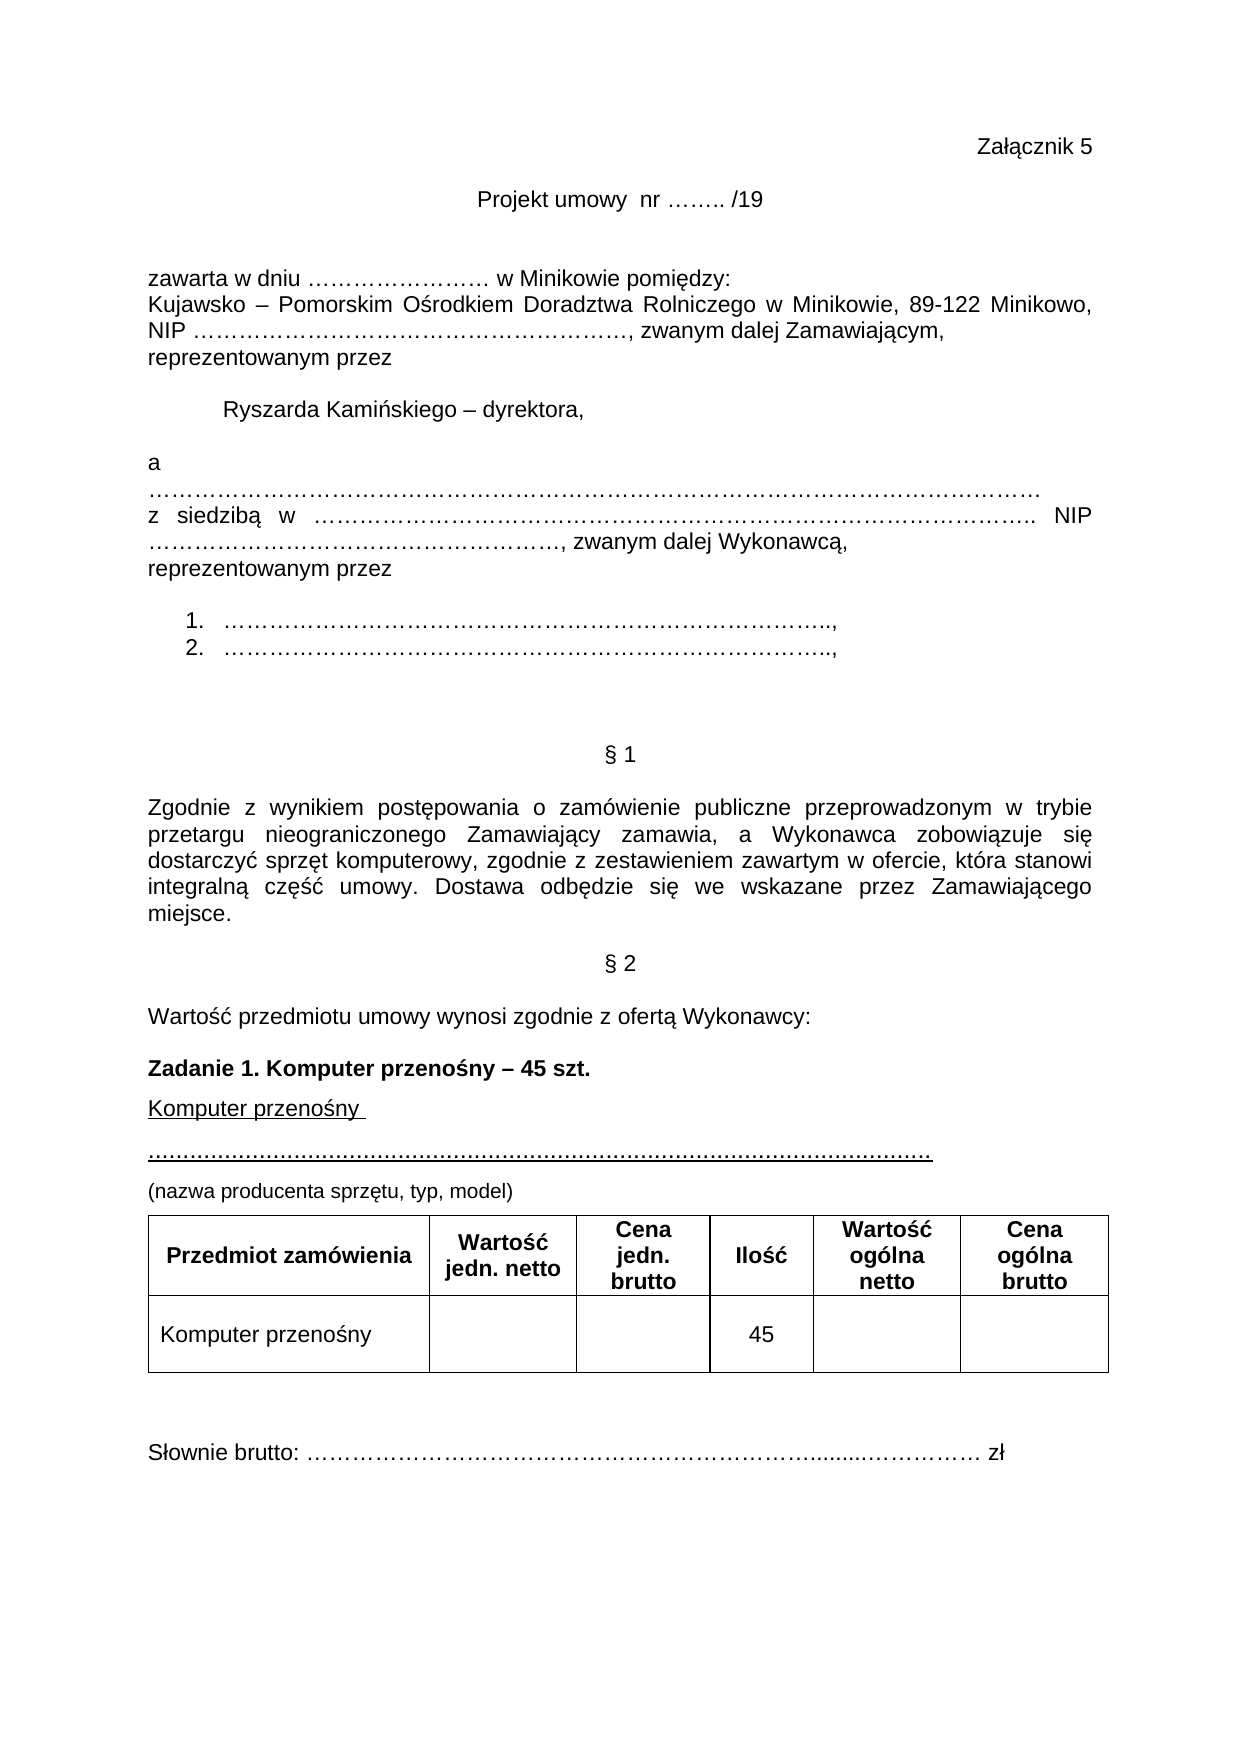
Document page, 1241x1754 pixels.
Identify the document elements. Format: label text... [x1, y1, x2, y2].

text Zadanie 1. Komputer przenośny – 45 szt. [148, 1055, 1093, 1082]
text zawarta w dniu …………………… w Minikowie pomiędzy: [148, 265, 1093, 291]
text (nazwa producenta sprzętu, typ, model) [148, 1179, 1093, 1203]
text Załącznik 5 [148, 133, 1093, 159]
text Kujawsko – Pomorskim Ośrodkiem Doradztwa Rolniczego w Minikowie, 89-122 Minikowo, NIP …………………………………………………, zwanym dalej Zamawiającym, [148, 291, 1093, 344]
text Projekt umowy nr …….. /19 [148, 186, 1093, 212]
list …………………………………………………………………….., [185, 607, 1093, 634]
text § 2 [148, 950, 1093, 976]
text z siedzibą w ………………………………………………………………………………….. NIP ………………………………………………, zwanym dalej Wykonawcą, [148, 502, 1093, 554]
text Słownie brutto: ………………………………………………………….........…………… zł [148, 1439, 1093, 1465]
text Zgodnie z wynikiem postępowania o zamówienie publiczne przeprowadzonym w trybie przetargu nieograniczonego Zamawiający zamawia, a Wykonawca zobowiązuje się dostarczyć sprzęt komputerowy, zgodnie z zestawieniem zawartym w ofercie, która stanowi integralną część umowy. Dostawa odbędzie się we wskazane przez Zamawiającego miejsce. [148, 794, 1093, 926]
table_cell Komputer przenośny [149, 1296, 429, 1372]
table_header Cena jedn. brutto [577, 1216, 709, 1295]
text ……………………………………………………………………………………………………… [148, 476, 1093, 502]
table_cell 45 [711, 1296, 813, 1372]
table_header Ilość [711, 1216, 813, 1295]
table_cell [577, 1296, 709, 1372]
table_header Wartość ogólna netto [814, 1216, 960, 1295]
table_cell [961, 1296, 1108, 1372]
table_cell [430, 1296, 576, 1372]
table_header Cena ogólna brutto [961, 1216, 1108, 1295]
text Komputer przenośny ................................................................................................................. [148, 1095, 1093, 1164]
text Ryszarda Kamińskiego – dyrektora, [223, 396, 1093, 423]
table_header Wartość jedn. netto [430, 1216, 576, 1295]
text Wartość przedmiotu umowy wynosi zgodnie z ofertą Wykonawcy: [148, 1003, 1093, 1029]
table_cell [814, 1296, 960, 1372]
text a [148, 449, 1093, 476]
text reprezentowanym przez [148, 344, 1093, 370]
list …………………………………………………………………….., [185, 634, 1093, 660]
table_header Przedmiot zamówienia [149, 1216, 429, 1295]
text reprezentowanym przez [148, 554, 1093, 581]
text § 1 [148, 741, 1093, 768]
